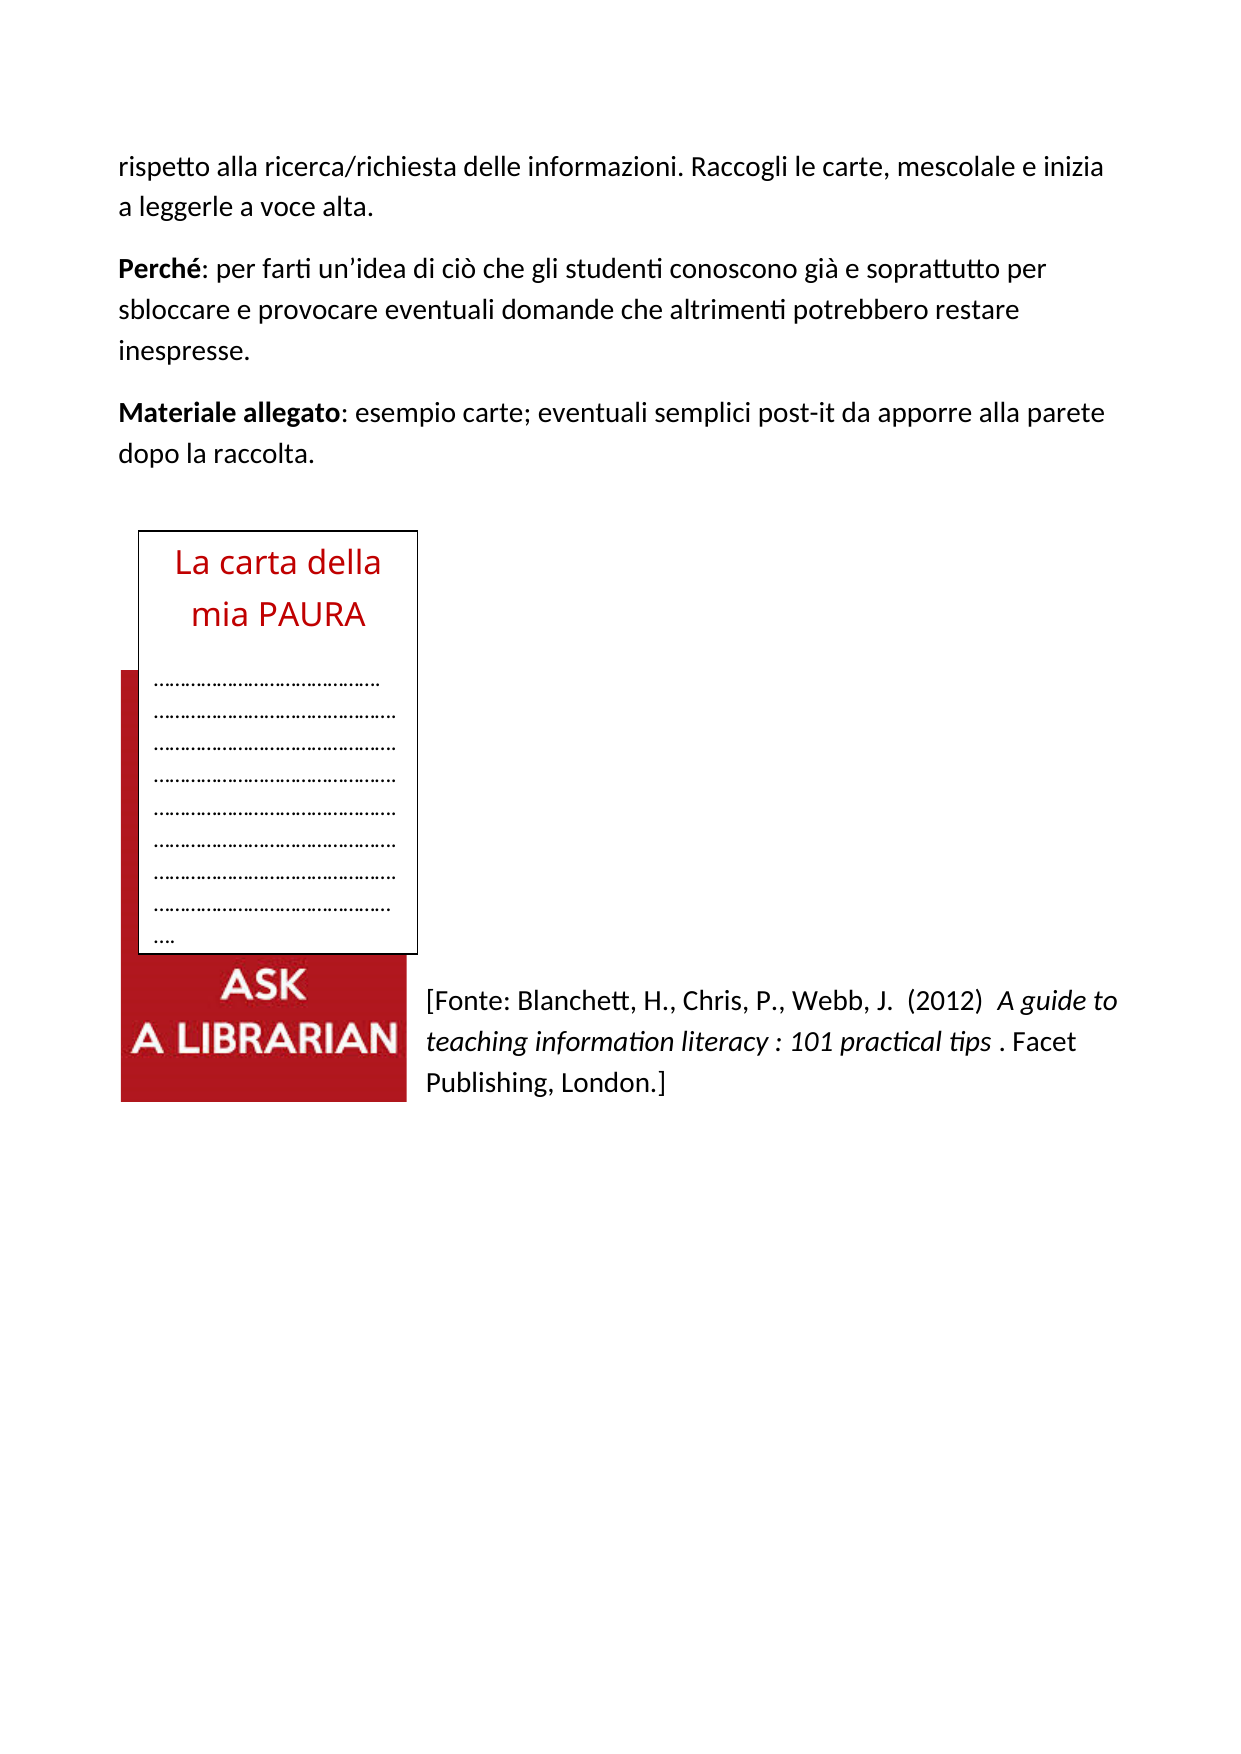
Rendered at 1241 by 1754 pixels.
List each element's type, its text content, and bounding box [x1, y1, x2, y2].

text Materiale allegato: esempio carte; eventuali semplici post-it da apporre alla parete dopo la raccolta. [118, 394, 1122, 471]
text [118, 148, 1122, 224]
picture [120, 670, 407, 1102]
text Perché: per farti un’idea di ciò che gli studenti conoscono già e soprattutto per sbloccare e provocare eventuali domande che altrimenti potrebbero restare inespresse. [118, 250, 1122, 368]
text [Fonte: Blanchett, H., Chris, P., Webb, J. (2012) A guide to teaching information literacy : 101 practical tips . Facet Publishing, London.] [407, 982, 1122, 1099]
